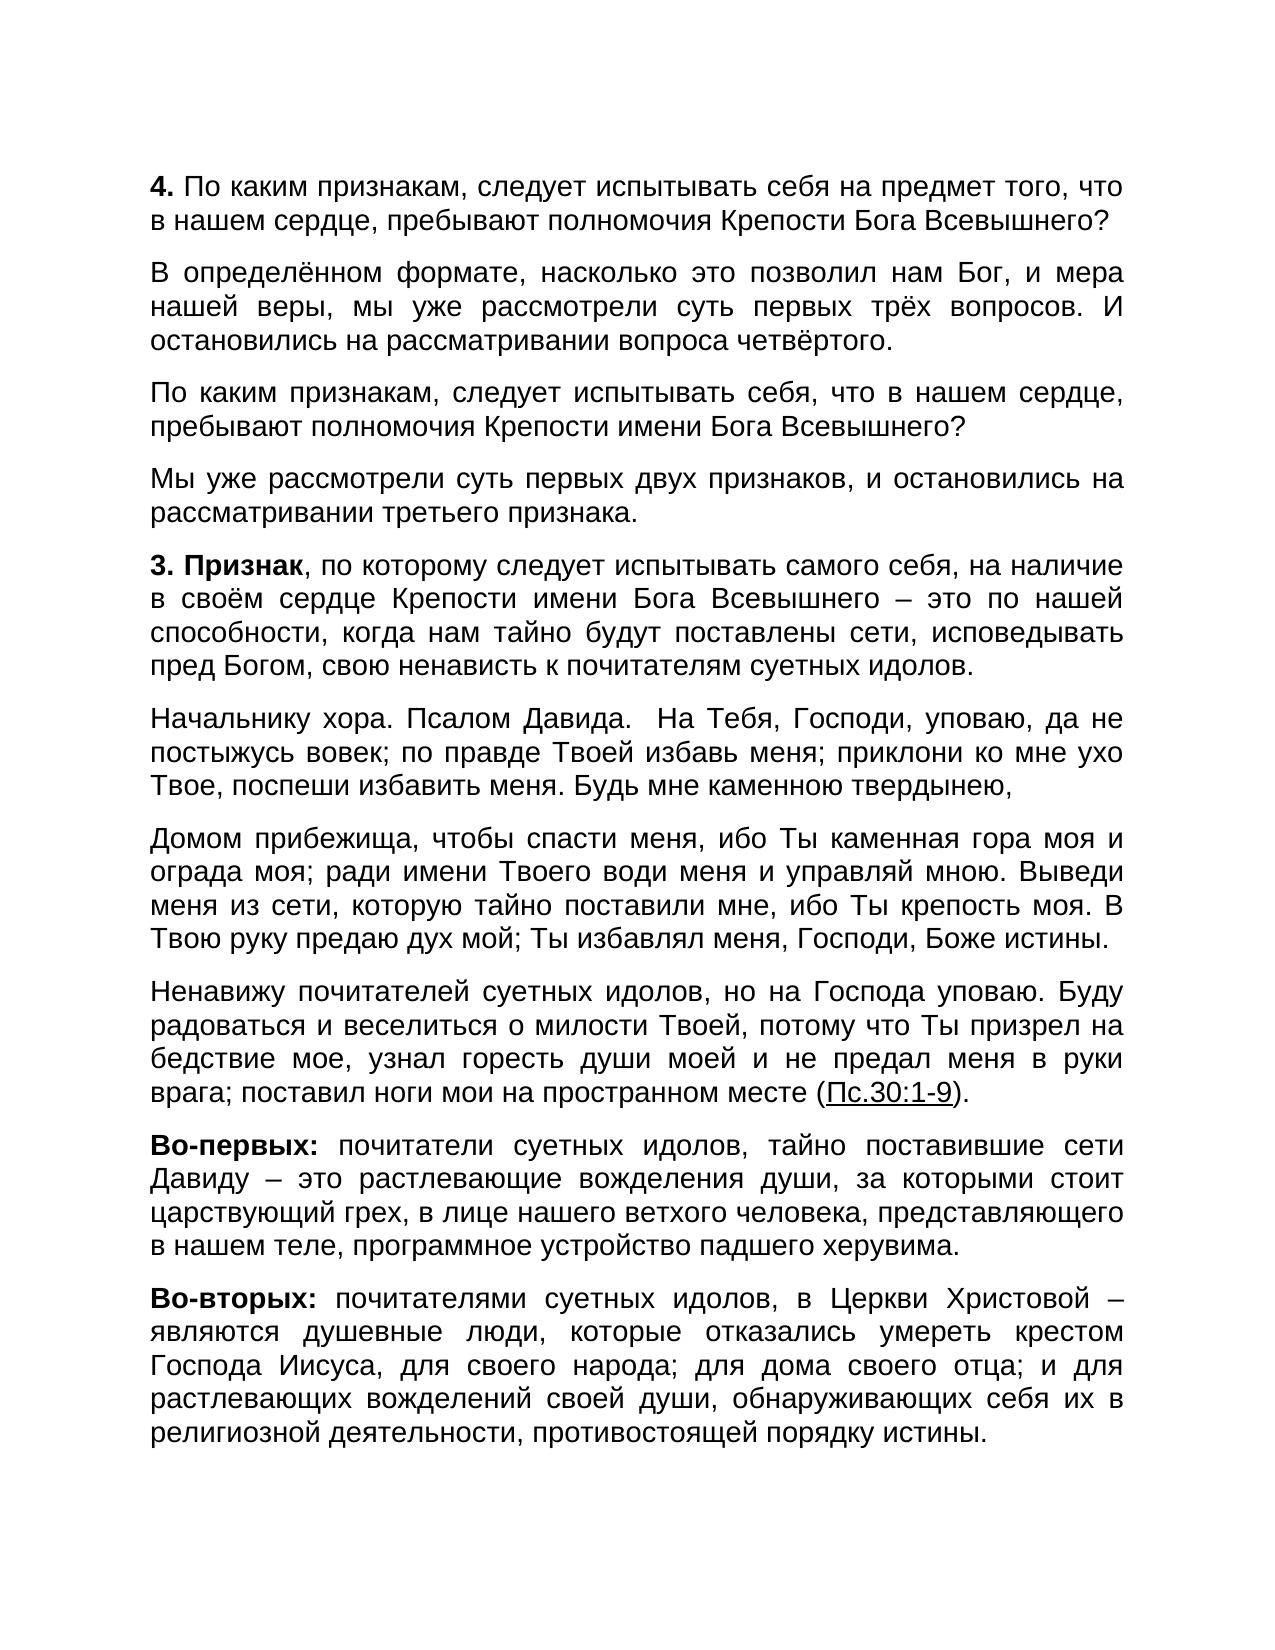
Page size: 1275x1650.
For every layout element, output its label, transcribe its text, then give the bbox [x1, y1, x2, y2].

text Домом прибежища, чтобы спасти меня, ибо Ты каменная гора моя и ограда моя; ради имени Твоего води меня и управляй мною. Выведи меня из сети, которую тайно поставили мне, ибо Ты крепость моя. В Твою руку предаю дух мой; Ты избавлял меня, Господи, Боже истины. [150, 821, 1125, 955]
text Ненавижу почитателей суетных идолов, но на Господа уповаю. Буду радоваться и веселиться о милости Твоей, потому что Ты призрел на бедствие мое, узнал горесть души моей и не предал меня в руки врага; поставил ноги мои на пространном месте (Пс.30:1-9). [150, 974, 1125, 1108]
text Во-первых: почитатели суетных идолов, тайно поставившие сети Давиду – это растлевающие вожделения души, за которыми стоит царствующий грех, в лице нашего ветхого человека, представляющего в нашем теле, программное устройство падшего херувима. [150, 1127, 1125, 1262]
text Во-вторых: почитателями суетных идолов, в Церкви Христовой – являются душевные люди, которые отказались умереть крестом Господа Иисуса, для своего народа; для дома своего отца; и для растлевающих вожделений своей души, обнаруживающих себя их в религиозной деятельности, противостоящей порядку истины. [150, 1281, 1125, 1448]
text По каким признакам, следует испытывать себя, что в нашем сердце, пребывают полномочия Крепости имени Бога Всевышнего? [150, 375, 1125, 442]
text 4. По каким признакам, следует испытывать себя на предмет того, что в нашем сердце, пребывают полномочия Крепости Бога Всевышнего? [150, 169, 1125, 236]
text В определённом формате, насколько это позволил нам Бог, и мера нашей веры, мы уже рассмотрели суть первых трёх вопросов. И остановились на рассматривании вопроса четвёртого. [150, 255, 1125, 356]
text Мы уже рассмотрели суть первых двух признаков, и остановились на рассматривании третьего признака. [150, 461, 1125, 528]
text Начальнику хора. Псалом Давида. На Тебя, Господи, уповаю, да не постыжусь вовек; по правде Твоей избавь меня; приклони ко мне ухо Твое, поспеши избавить меня. Будь мне каменною твердынею, [150, 701, 1125, 802]
text 3. Признак, по которому следует испытывать самого себя, на наличие в своём сердце Крепости имени Бога Всевышнего – это по нашей способности, когда нам тайно будут поставлены сети, исповедывать пред Богом, свою ненависть к почитателям суетных идолов. [150, 548, 1125, 682]
